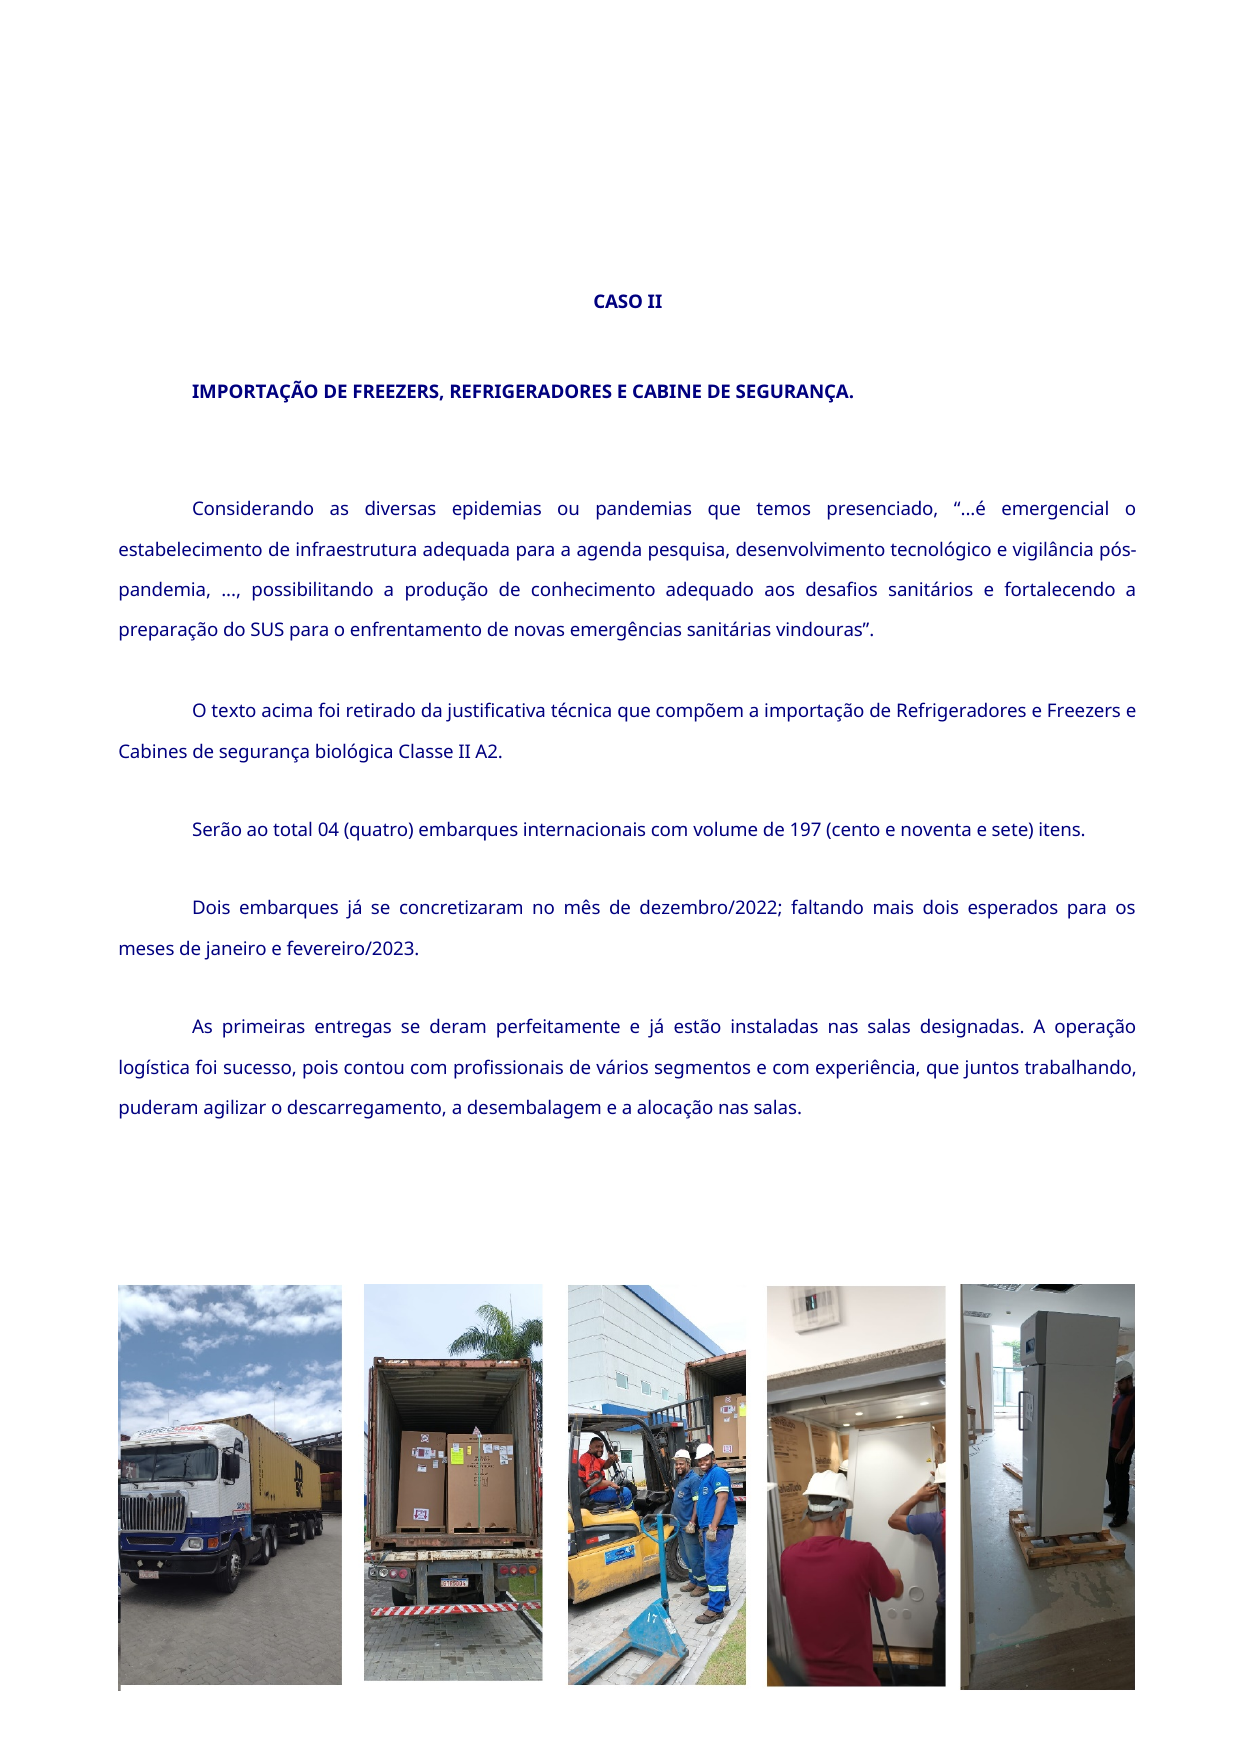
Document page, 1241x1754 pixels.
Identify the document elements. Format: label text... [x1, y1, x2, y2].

text IMPORTAÇÃO DE FREEZERS, REFRIGERADORES E CABINE DE SEGURANÇA. [118, 377, 1137, 404]
text CASO II [118, 287, 1137, 312]
picture [118, 1284, 1136, 1691]
text Dois embarques já se concretizaram no mês de dezembro/2022; faltando mais dois esperados para os meses de janeiro e fevereiro/2023. [118, 893, 1137, 960]
text As primeiras entregas se deram perfeitamente e já estão instaladas nas salas designadas. A operação logística foi sucesso, pois contou com profissionais de vários segmentos e com experiência, que juntos trabalhando, puderam agilizar o descarregamento, a desembalagem e a alocação nas salas. [118, 1012, 1137, 1120]
text Considerando as diversas epidemias ou pandemias que temos presenciado, “...é emergencial o estabelecimento de infraestrutura adequada para a agenda pesquisa, desenvolvimento tecnológico e vigilância pós-pandemia, ..., possibilitando a produção de conhecimento adequado aos desafios sanitários e fortalecendo a preparação do SUS para o enfrentamento de novas emergências sanitárias vindouras”. [118, 494, 1137, 642]
text Serão ao total 04 (quatro) embarques internacionais com volume de 197 (cento e noventa e sete) itens. [118, 814, 1137, 841]
text O texto acima foi retirado da justificativa técnica que compõem a importação de Refrigeradores e Freezers e Cabines de segurança biológica Classe II A2. [118, 696, 1137, 763]
